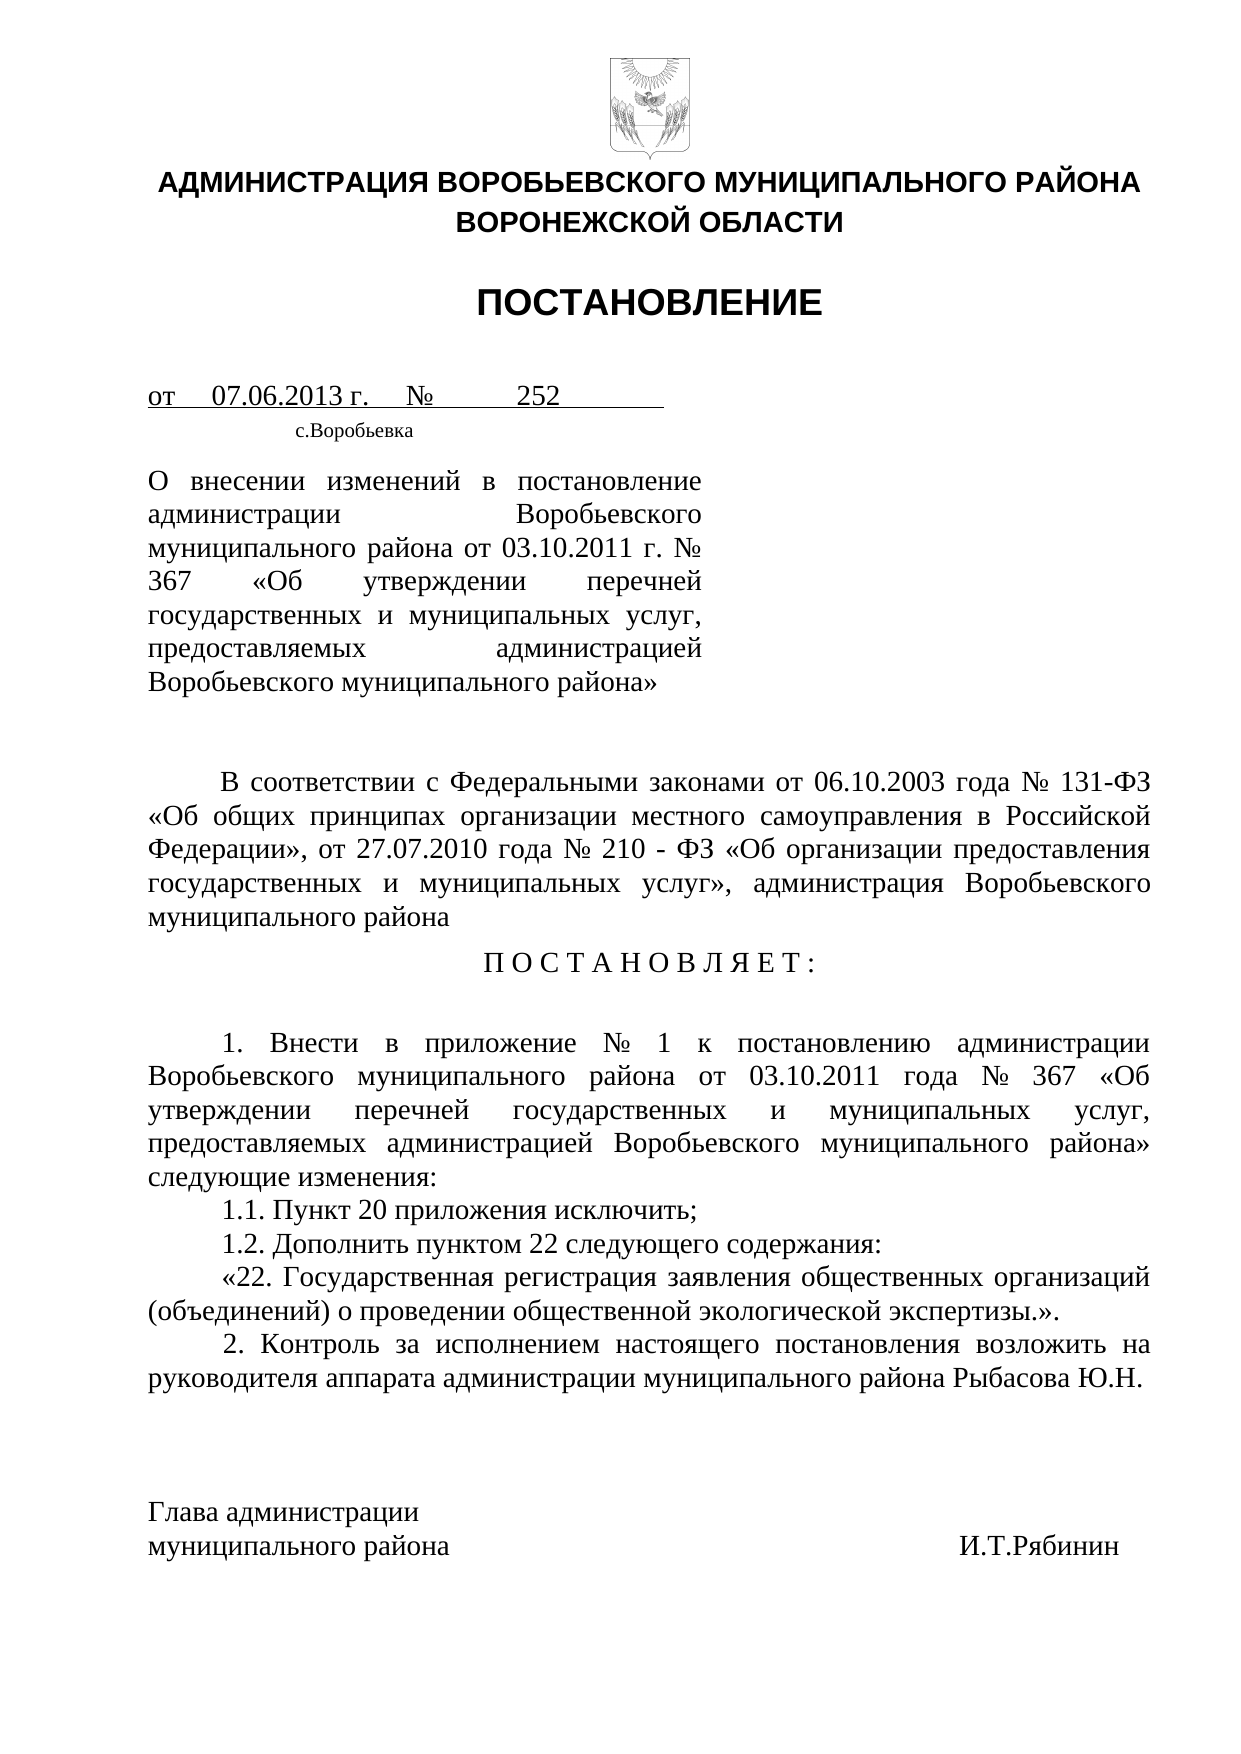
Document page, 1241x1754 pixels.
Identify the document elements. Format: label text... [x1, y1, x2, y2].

text муниципального района И.Т.Рябинин [148, 1528, 1152, 1561]
text АДМИНИСТРАЦИЯ ВОРОБЬЕВСКОГО МУНИЦИПАЛЬНОГО РАЙОНА [148, 165, 1152, 199]
text Глава администрации [148, 1494, 1152, 1528]
text 2. Контроль за исполнением настоящего постановления возложить на руководителя аппарата администрации муниципального района Рыбасова Ю.Н. [148, 1327, 1152, 1394]
text О внесении изменений в постановление администрации Воробьевского муниципального района от 03.10.2011 г. № 367 «Об утверждении перечней государственных и муниципальных услуг, предоставляемых администрацией Воробьевского муниципального района» [148, 463, 702, 698]
text ВОРОНЕЖСКОЙ ОБЛАСТИ [148, 205, 1152, 239]
text ПОСТАНОВЛЕНИЕ [148, 280, 1152, 323]
text В соответствии с Федеральными законами от 06.10.2003 года № 131-ФЗ «Об общих принципах организации местного самоуправления в Российской Федерации», от 27.07.2010 года № 210 - ФЗ «Об организации предоставления государственных и муниципальных услуг», администрация Воробьевского муниципального района [148, 765, 1152, 933]
picture [610, 58, 690, 160]
text «22. Государственная регистрация заявления общественных организаций (объединений) о проведении общественной экологической экспертизы.». [148, 1259, 1151, 1327]
text 1.1. Пункт 20 приложения исключить; [148, 1192, 1151, 1226]
text ПОСТАНОВЛЯЕТ: [148, 945, 1151, 979]
text от 07.06.2013 г. № 252 [148, 378, 1152, 411]
text с.Воробьевка [221, 418, 1152, 442]
text 1. Внести в приложение № 1 к постановлению администрации Воробьевского муниципального района от 03.10.2011 года № 367 «Об утверждении перечней государственных и муниципальных услуг, предоставляемых администрацией Воробьевского муниципального района» следующие изменения: [148, 1025, 1151, 1192]
text 1.2. Дополнить пунктом 22 следующего содержания: [148, 1226, 1151, 1259]
